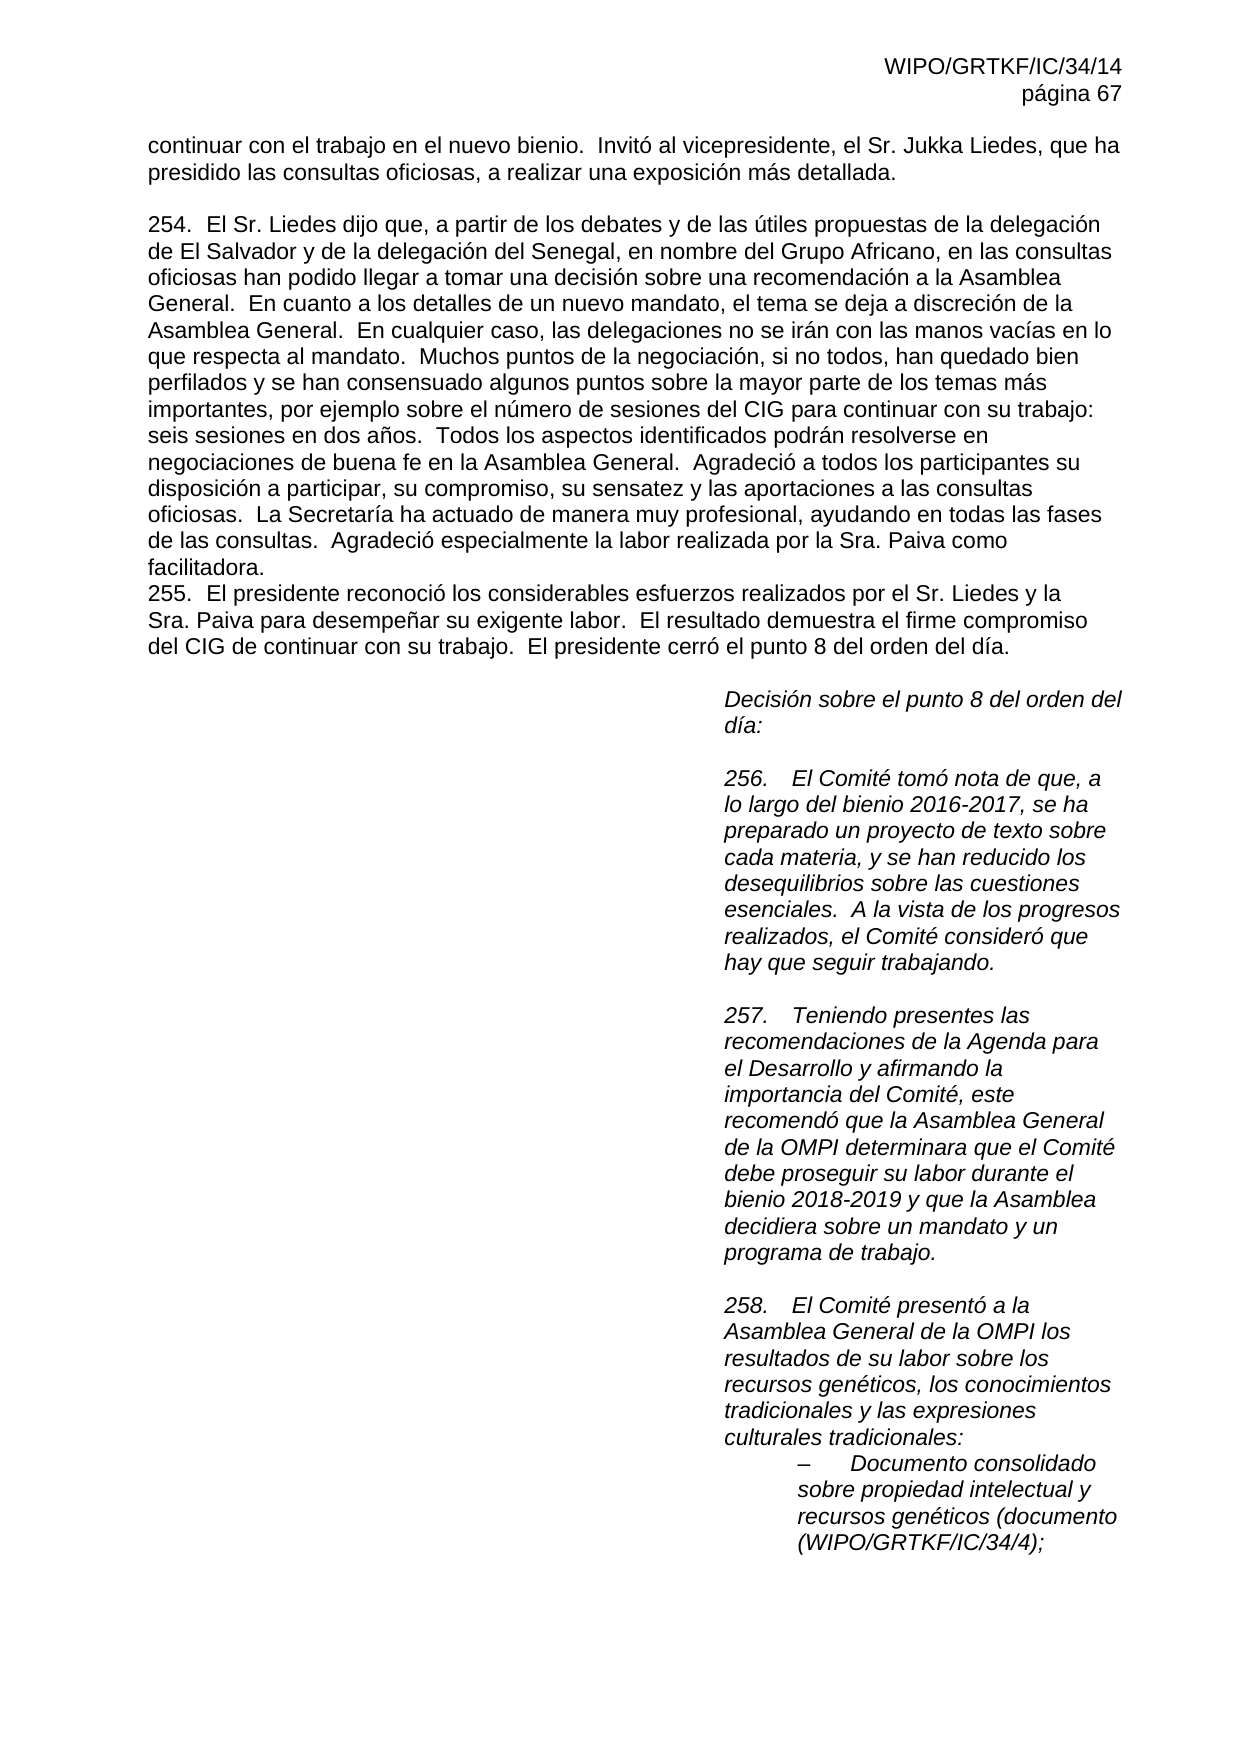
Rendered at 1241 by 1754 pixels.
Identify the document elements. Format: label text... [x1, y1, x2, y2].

text – Documento consolidado sobre propiedad intelectual y recursos genéticos (documento (WIPO/GRTKF/IC/34/4); [797, 1450, 1122, 1555]
list El Comité presentó a la Asamblea General de la OMPI los resultados de su labor sobre los recursos genéticos, los conocimientos tradicionales y las expresiones culturales tradicionales: [724, 1292, 1122, 1450]
list El Comité tomó nota de que, a lo largo del bienio 2016-2017, se ha preparado un proyecto de texto sobre cada materia, y se han reducido los desequilibrios sobre las cuestiones esenciales. A la vista de los progresos realizados, el Comité consideró que hay que seguir trabajando. [724, 765, 1122, 976]
list El Sr. Liedes dijo que, a partir de los debates y de las útiles propuestas de la delegación de El Salvador y de la delegación del Senegal, en nombre del Grupo Africano, en las consultas oficiosas han podido llegar a tomar una decisión sobre una recomendación a la Asamblea General. En cuanto a los detalles de un nuevo mandato, el tema se deja a discreción de la Asamblea General. En cualquier caso, las delegaciones no se irán con las manos vacías en lo que respecta al mandato. Muchos puntos de la negociación, si no todos, han quedado bien perfilados y se han consensuado algunos puntos sobre la mayor parte de los temas más importantes, por ejemplo sobre el número de sesiones del CIG para continuar con su trabajo: seis sesiones en dos años. Todos los aspectos identificados podrán resolverse en negociaciones de buena fe en la Asamblea General. Agradeció a todos los participantes su disposición a participar, su compromiso, su sensatez y las aportaciones a las consultas oficiosas. La Secretaría ha actuado de manera muy profesional, ayudando en todas las fases de las consultas. Agradeció especialmente la labor realizada por la Sra. Paiva como facilitadora. [148, 211, 1122, 580]
list Decisión sobre el punto 8 del orden del día: [724, 686, 1122, 738]
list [148, 132, 1122, 185]
list El presidente reconoció los considerables esfuerzos realizados por el Sr. Liedes y la Sra. Paiva para desempeñar su exigente labor. El resultado demuestra el firme compromiso del CIG de continuar con su trabajo. El presidente cerró el punto 8 del orden del día. [148, 580, 1122, 659]
list Teniendo presentes las recomendaciones de la Agenda para el Desarrollo y afirmando la importancia del Comité, este recomendó que la Asamblea General de la OMPI determinara que el Comité debe proseguir su labor durante el bienio 2018-2019 y que la Asamblea decidiera sobre un mandato y un programa de trabajo. [724, 1002, 1122, 1265]
